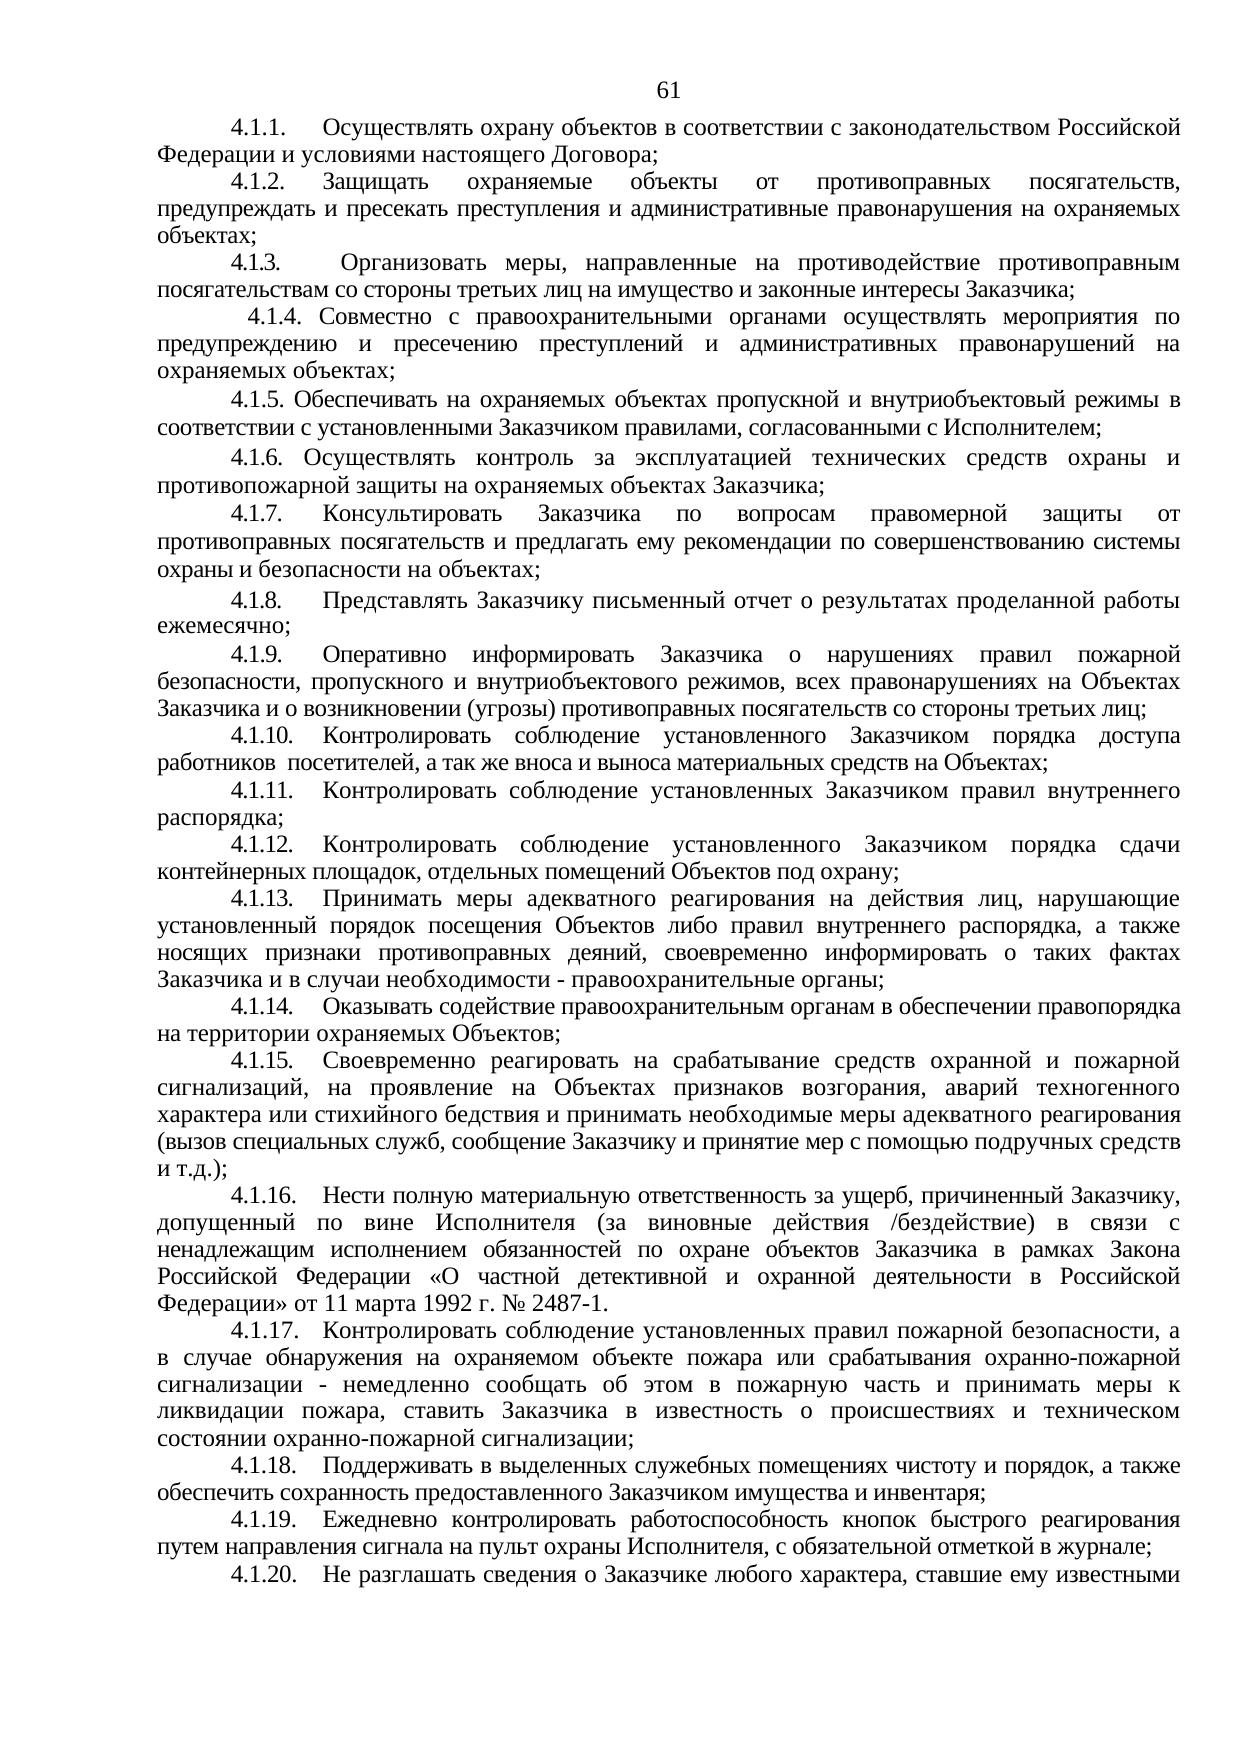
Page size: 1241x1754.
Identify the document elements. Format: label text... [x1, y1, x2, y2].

list Контролировать соблюдение установленных правил пожарной безопасности, а в случае обнаружения на охраняемом объекте пожара или срабатывания охранно-пожарной сигнализации - немедленно сообщать об этом в пожарную часть и принимать меры к ликвидации пожара, ставить Заказчика в известность о происшествиях и техническом состоянии охранно-пожарной сигнализации; [157, 1316, 1181, 1451]
list Осуществлять охрану объектов в соответствии с законодательством Российской Федерации и условиями настоящего Договора; [157, 114, 1181, 168]
list Ежедневно контролировать работоспособность кнопок быстрого реагирования путем направления сигнала на пульт охраны Исполнителя, с обязательной отметкой в журнале; [157, 1506, 1181, 1560]
text 4.1.7. Консультировать Заказчика по вопросам правомерной защиты от противоправных посягательств и предлагать ему рекомендации по совершенствованию системы охраны и безопасности на объектах; [157, 499, 1181, 583]
text 4.1.14. Оказывать содействие правоохранительным органам в обеспечении правопорядка на территории охраняемых Объектов; [157, 993, 1181, 1047]
text 4.1.10. Контролировать соблюдение установленного Заказчиком порядка доступа работников посетителей, а так же вноса и выноса материальных средств на Объектах; [157, 722, 1181, 776]
list Защищать охраняемые объекты от противоправных посягательств, предупреждать и пресекать преступления и административные правонарушения на охраняемых объектах; [157, 168, 1181, 248]
text 4.1.13. Принимать меры адекватного реагирования на действия лиц, нарушающие установленный порядок посещения Объектов либо правил внутреннего распорядка, а также носящих признаки противоправных деяний, своевременно информировать о таких фактах Заказчика и в случаи необходимости - правоохранительные органы; [157, 885, 1181, 993]
text 4.1.8. Представлять Заказчику письменный отчет о результатах проделанной работы ежемесячно; [157, 588, 1181, 639]
list Поддерживать в выделенных служебных помещениях чистоту и порядок, а также обеспечить сохранность предоставленного Заказчиком имущества и инвентаря; [157, 1452, 1181, 1506]
list Нести полную материальную ответственность за ущерб, причиненный Заказчику, допущенный по вине Исполнителя (за виновные действия /бездействие) в связи с ненадлежащим исполнением обязанностей по охране объектов Заказчика в рамках Закона Российской Федерации «О частной детективной и охранной деятельности в Российской Федерации» от 11 марта 1992 г. № 2487-1. [157, 1182, 1181, 1316]
text 4.1.6. Осуществлять контроль за эксплуатацией технических средств охраны и противопожарной защиты на охраняемых объектах Заказчика; [157, 443, 1181, 499]
text 4.1.11. Контролировать соблюдение установленных Заказчиком правил внутреннего распорядка; [157, 777, 1181, 831]
text 4.1.15. Своевременно реагировать на срабатывание средств охранной и пожарной сигнализаций, на проявление на Объектах признаков возгорания, аварий техногенного характера или стихийного бедствия и принимать необходимые меры адекватного реагирования (вызов специальных служб, сообщение Заказчику и принятие мер с помощью подручных средств и т.д.); [157, 1047, 1181, 1182]
text 4.1.9. Оперативно информировать Заказчика о нарушениях правил пожарной безопасности, пропускного и внутриобъектового режимов, всех правонарушениях на Объектах Заказчика и о возникновении (угрозы) противоправных посягательств со стороны третьих лиц; [157, 641, 1181, 722]
text 4.1.4. Совместно с правоохранительными органами осуществлять мероприятия по предупреждению и пресечению преступлений и административных правонарушений на охраняемых объектах; [157, 302, 1181, 383]
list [157, 1561, 1181, 1588]
text 4.1.5. Обеспечивать на охраняемых объектах пропускной и внутриобъектовый режимы в соответствии с установленными Заказчиком правилами, согласованными с Исполнителем; [157, 386, 1181, 441]
text 4.1.12. Контролировать соблюдение установленного Заказчиком порядка сдачи контейнерных площадок, отдельных помещений Объектов под охрану; [157, 831, 1181, 885]
text 4.1.3. Организовать меры, направленные на противодействие противоправным посягательствам со стороны третьих лиц на имущество и законные интересы Заказчика; [157, 248, 1181, 302]
